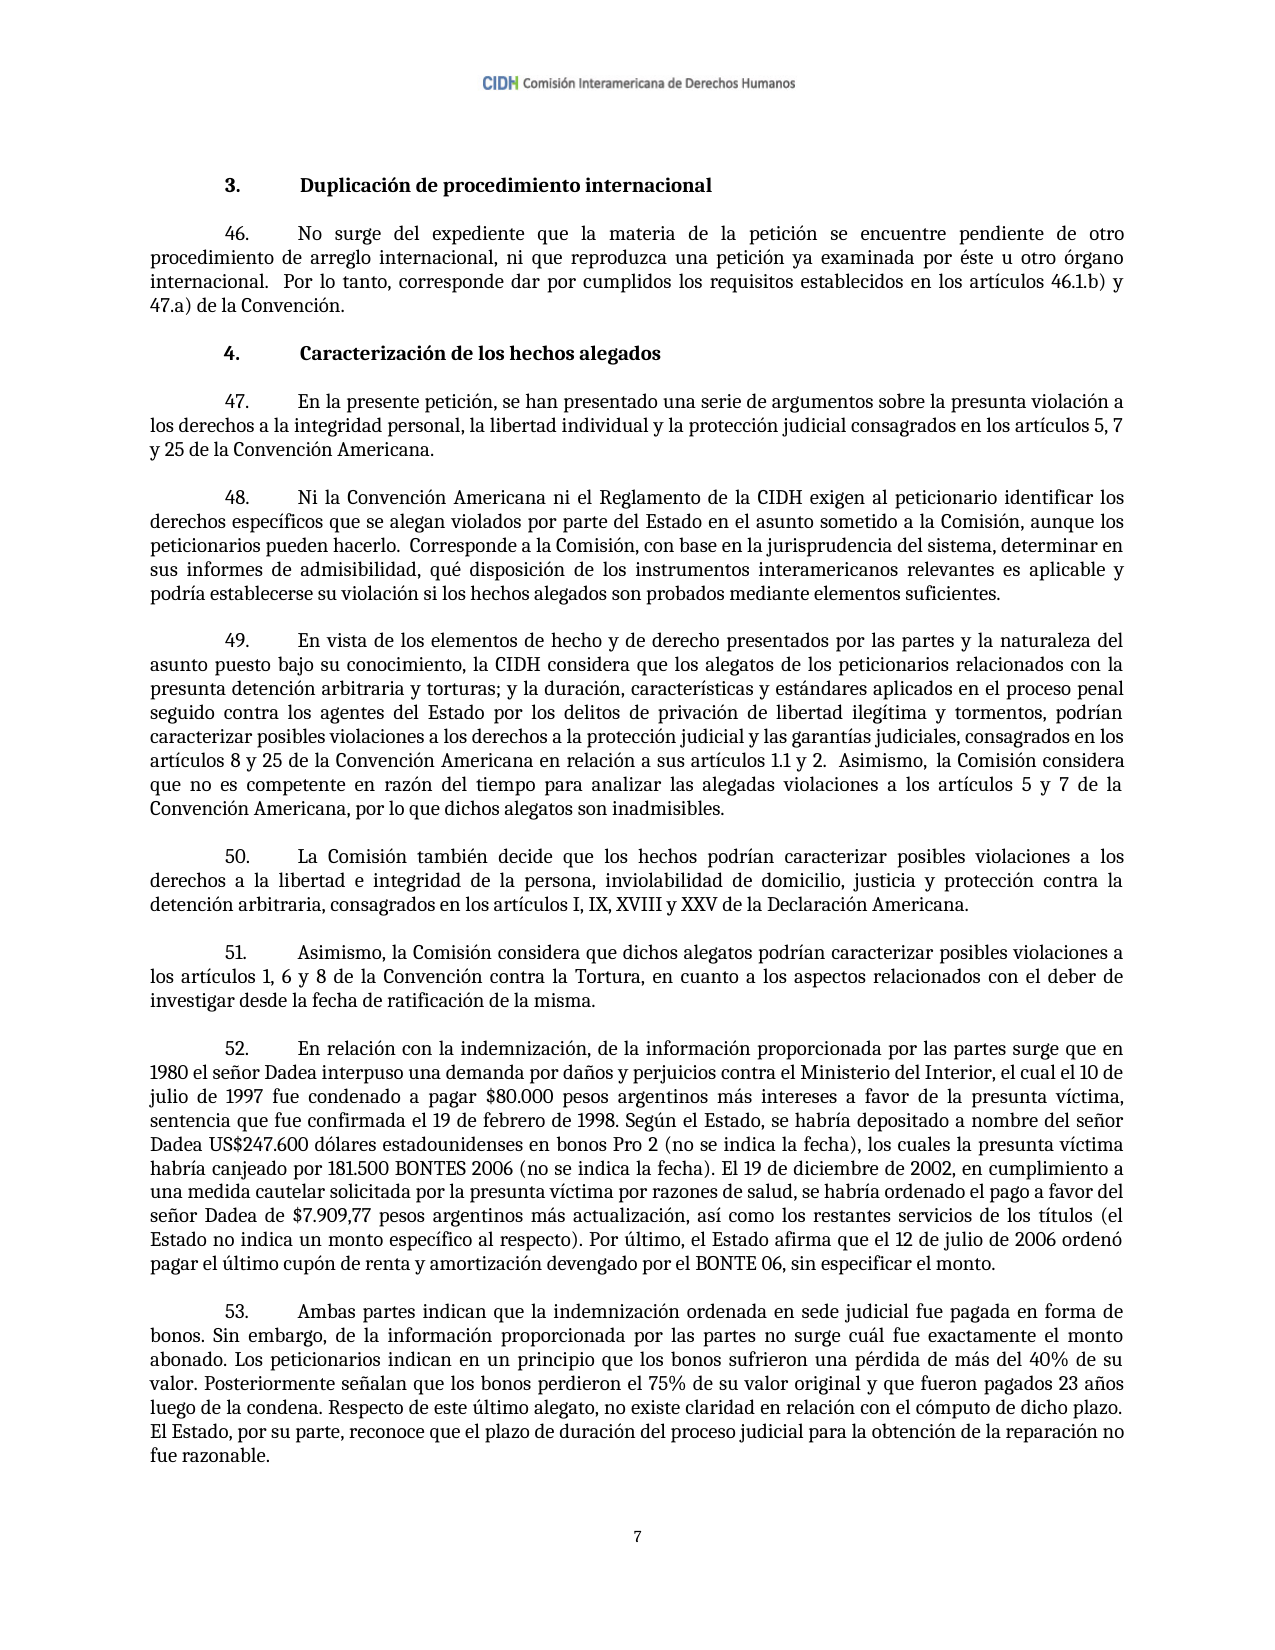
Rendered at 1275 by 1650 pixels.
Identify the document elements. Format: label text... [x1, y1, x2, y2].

list La Comisión también decide que los hechos podrían caracterizar posibles violaciones a los derechos a la libertad e integridad de la persona, inviolabilidad de domicilio, justicia y protección contra la detención arbitraria, consagrados en los artículos I, IX, XVIII y XXV de la Declaración Americana. [150, 845, 1125, 917]
list No surge del expediente que la materia de la petición se encuentre pendiente de otro procedimiento de arreglo internacional, ni que reproduzca una petición ya examinada por éste u otro órgano internacional. Por lo tanto, corresponde dar por cumplidos los requisitos establecidos en los artículos 46.1.b) y 47.a) de la Convención. [150, 222, 1125, 318]
list En la presente petición, se han presentado una serie de argumentos sobre la presunta violación a los derechos a la integridad personal, la libertad individual y la protección judicial consagrados en los artículos 5, 7 y 25 de la Convención Americana. [150, 389, 1125, 461]
list En relación con la indemnización, de la información proporcionada por las partes surge que en 1980 el señor Dadea interpuso una demanda por daños y perjuicios contra el Ministerio del Interior, el cual el 10 de julio de 1997 fue condenado a pagar $80.000 pesos argentinos más intereses a favor de la presunta víctima, sentencia que fue confirmada el 19 de febrero de 1998. Según el Estado, se habría depositado a nombre del señor Dadea US$247.600 dólares estadounidenses en bonos Pro 2 (no se indica la fecha), los cuales la presunta víctima habría canjeado por 181.500 BONTES 2006 (no se indica la fecha). El 19 de diciembre de 2002, en cumplimiento a una medida cautelar solicitada por la presunta víctima por razones de salud, se habría ordenado el pago a favor del señor Dadea de $7.909,77 pesos argentinos más actualización, así como los restantes servicios de los títulos (el Estado no indica un monto específico al respecto). Por último, el Estado afirma que el 12 de julio de 2006 ordenó pagar el último cupón de renta y amortización devengado por el BONTE 06, sin especificar el monto. [150, 1036, 1125, 1276]
list Caracterización de los hechos alegados [224, 342, 1125, 366]
list Ni la Convención Americana ni el Reglamento de la CIDH exigen al peticionario identificar los derechos específicos que se alegan violados por parte del Estado en el asunto sometido a la Comisión, aunque los peticionarios pueden hacerlo. Corresponde a la Comisión, con base en la jurisprudencia del sistema, determinar en sus informes de admisibilidad, qué disposición de los instrumentos interamericanos relevantes es aplicable y podría establecerse su violación si los hechos alegados son probados mediante elementos suficientes. [150, 485, 1125, 605]
list Duplicación de procedimiento internacional [225, 174, 1125, 198]
list Ambas partes indican que la indemnización ordenada en sede judicial fue pagada en forma de bonos. Sin embargo, de la información proporcionada por las partes no surge cuál fue exactamente el monto abonado. Los peticionarios indican en un principio que los bonos sufrieron una pérdida de más del 40% de su valor. Posteriormente señalan que los bonos perdieron el 75% de su valor original y que fueron pagados 23 años luego de la condena. Respecto de este último alegato, no existe claridad en relación con el cómputo de dicho plazo. El Estado, por su parte, reconoce que el plazo de duración del proceso judicial para la obtención de la reparación no fue razonable. [150, 1300, 1125, 1468]
list En vista de los elementos de hecho y de derecho presentados por las partes y la naturaleza del asunto puesto bajo su conocimiento, la CIDH considera que los alegatos de los peticionarios relacionados con la presunta detención arbitraria y torturas; y la duración, características y estándares aplicados en el proceso penal seguido contra los agentes del Estado por los delitos de privación de libertad ilegítima y tormentos, podrían caracterizar posibles violaciones a los derechos a la protección judicial y las garantías judiciales, consagrados en los artículos 8 y 25 de la Convención Americana en relación a sus artículos 1.1 y 2. Asimismo, la Comisión considera que no es competente en razón del tiempo para analizar las alegadas violaciones a los artículos 5 y 7 de la Convención Americana, por lo que dichos alegatos son inadmisibles. [150, 629, 1125, 821]
list Asimismo, la Comisión considera que dichos alegatos podrían caracterizar posibles violaciones a los artículos 1, 6 y 8 de la Convención contra la Tortura, en cuanto a los aspectos relacionados con el deber de investigar desde la fecha de ratificación de la misma. [150, 941, 1125, 1012]
picture [477, 75, 798, 92]
